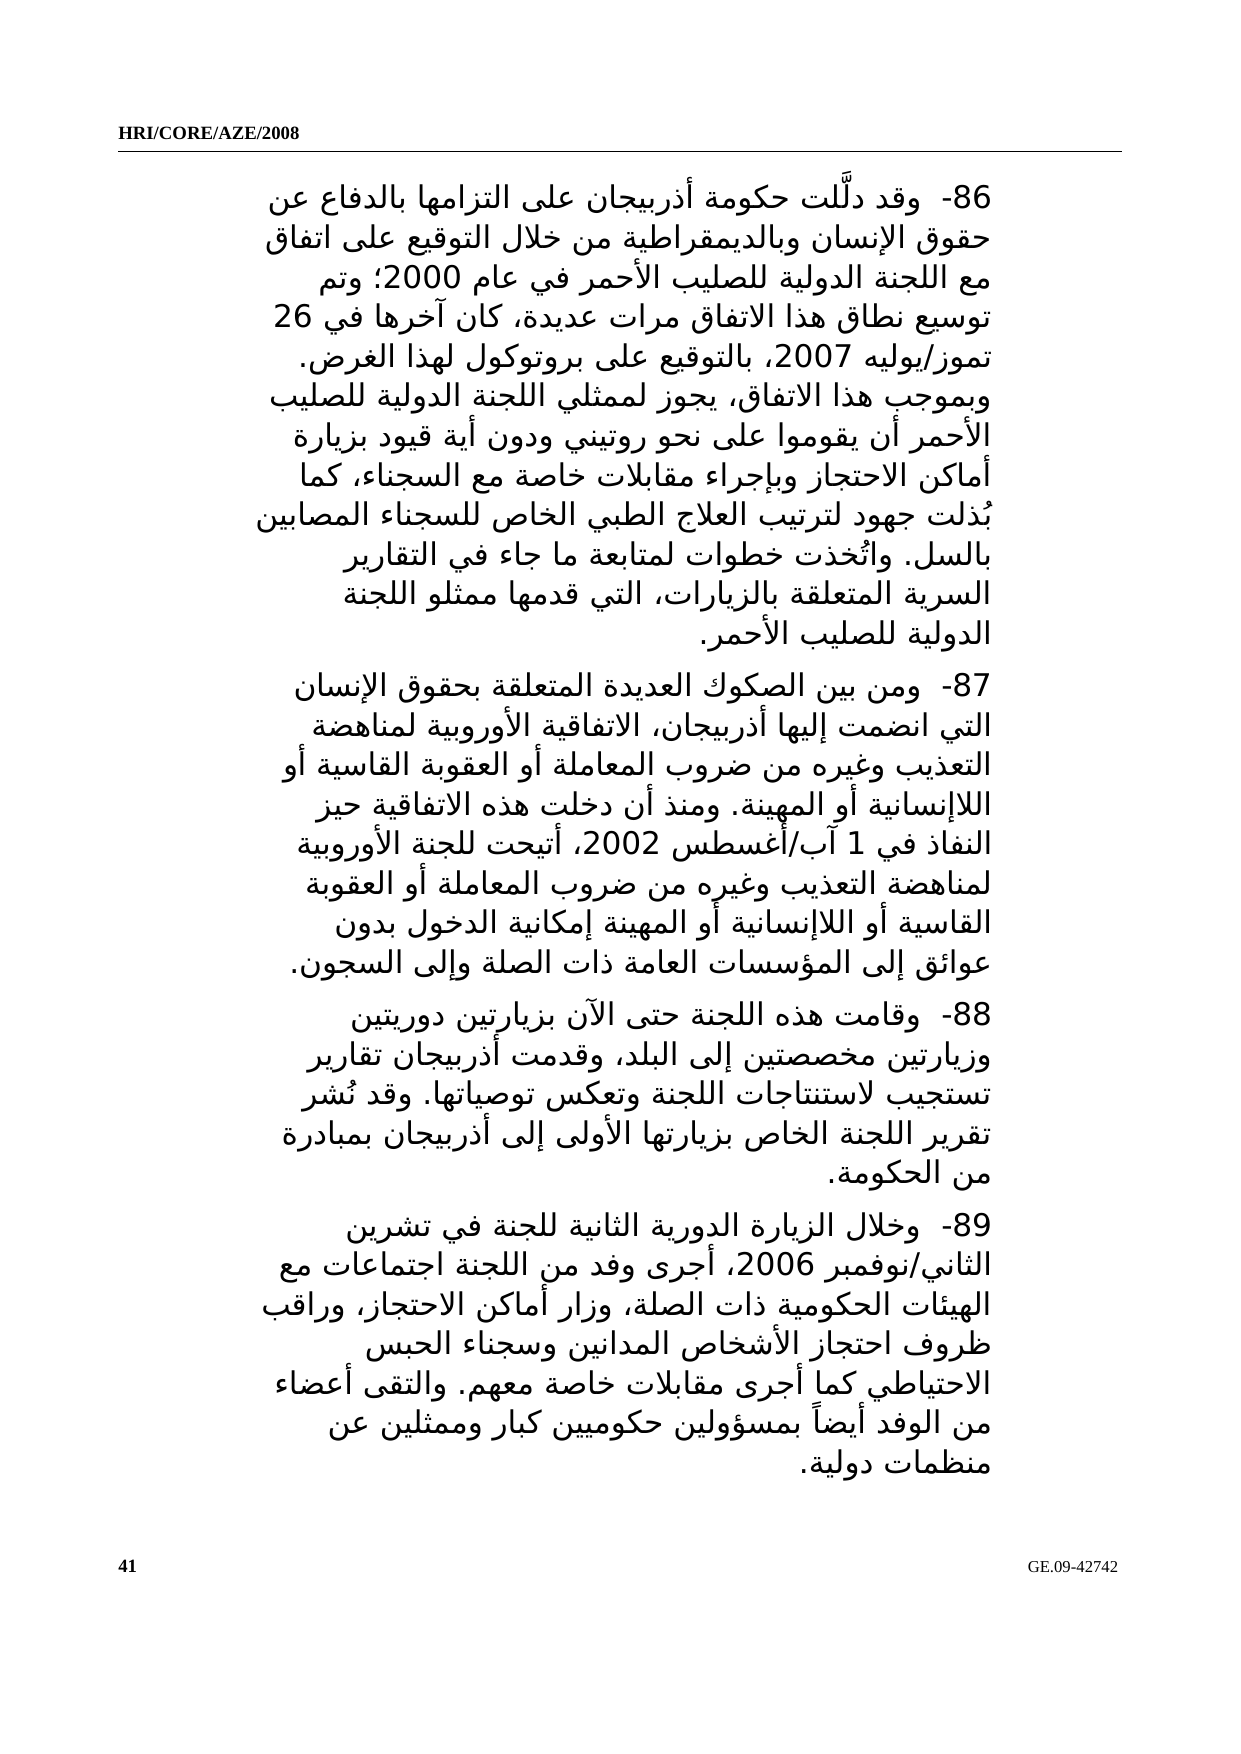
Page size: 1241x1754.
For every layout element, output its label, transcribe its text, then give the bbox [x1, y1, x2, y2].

text 88- وقامت هذه اللجنة حتى الآن بزيارتين دوريتين وزيارتين مخصصتين إلى البلد، وقدمت أذربيجان تقارير تستجيب لاستنتاجات اللجنة وتعكس توصياتها. وقد نُشر تقرير اللجنة الخاص بزيارتها الأولى إلى أذربيجان بمبادرة من الحكومة. [248, 994, 992, 1192]
text 86- وقد دلَّلت حكومة أذربيجان على التزامها بالدفاع عن حقوق الإنسان وبالديمقراطية من خلال التوقيع على اتفاق مع اللجنة الدولية للصليب الأحمر في عام 2000؛ وتم توسيع نطاق هذا الاتفاق مرات عديدة، كان آخرها في 26 تموز/يوليه 2007، بالتوقيع على بروتوكول لهذا الغرض. وبموجب هذا الاتفاق، يجوز لممثلي اللجنة الدولية للصليب الأحمر أن يقوموا على نحو روتيني ودون أية قيود بزيارة أماكن الاحتجاز وبإجراء مقابلات خاصة مع السجناء، كما بُذلت جهود لترتيب العلاج الطبي الخاص للسجناء المصابين بالسل. واتُخذت خطوات لمتابعة ما جاء في التقارير السرية المتعلقة بالزيارات، التي قدمها ممثلو اللجنة الدولية للصليب الأحمر. [248, 177, 992, 652]
text 87- ومن بين الصكوك العديدة المتعلقة بحقوق الإنسان التي انضمت إليها أذربيجان، الاتفاقية الأوروبية لمناهضة التعذيب وغيره من ضروب المعاملة أو العقوبة القاسية أو اللاإنسانية أو المهينة. ومنذ أن دخلت هذه الاتفاقية حيز النفاذ في 1 آب/أغسطس 2002، أتيحت للجنة الأوروبية لمناهضة التعذيب وغيره من ضروب المعاملة أو العقوبة القاسية أو اللاإنسانية أو المهينة إمكانية الدخول بدون عوائق إلى المؤسسات العامة ذات الصلة وإلى السجون. [248, 665, 992, 981]
text 89- وخلال الزيارة الدورية الثانية للجنة في تشرين الثاني/نوفمبر 2006، أجرى وفد من اللجنة اجتماعات مع الهيئات الحكومية ذات الصلة، وزار أماكن الاحتجاز، وراقب ظروف احتجاز الأشخاص المدانين وسجناء الحبس الاحتياطي كما أجرى مقابلات خاصة معهم. والتقى أعضاء من الوفد أيضاً بمسؤولين حكوميين كبار وممثلين عن منظمات دولية. [248, 1204, 992, 1481]
